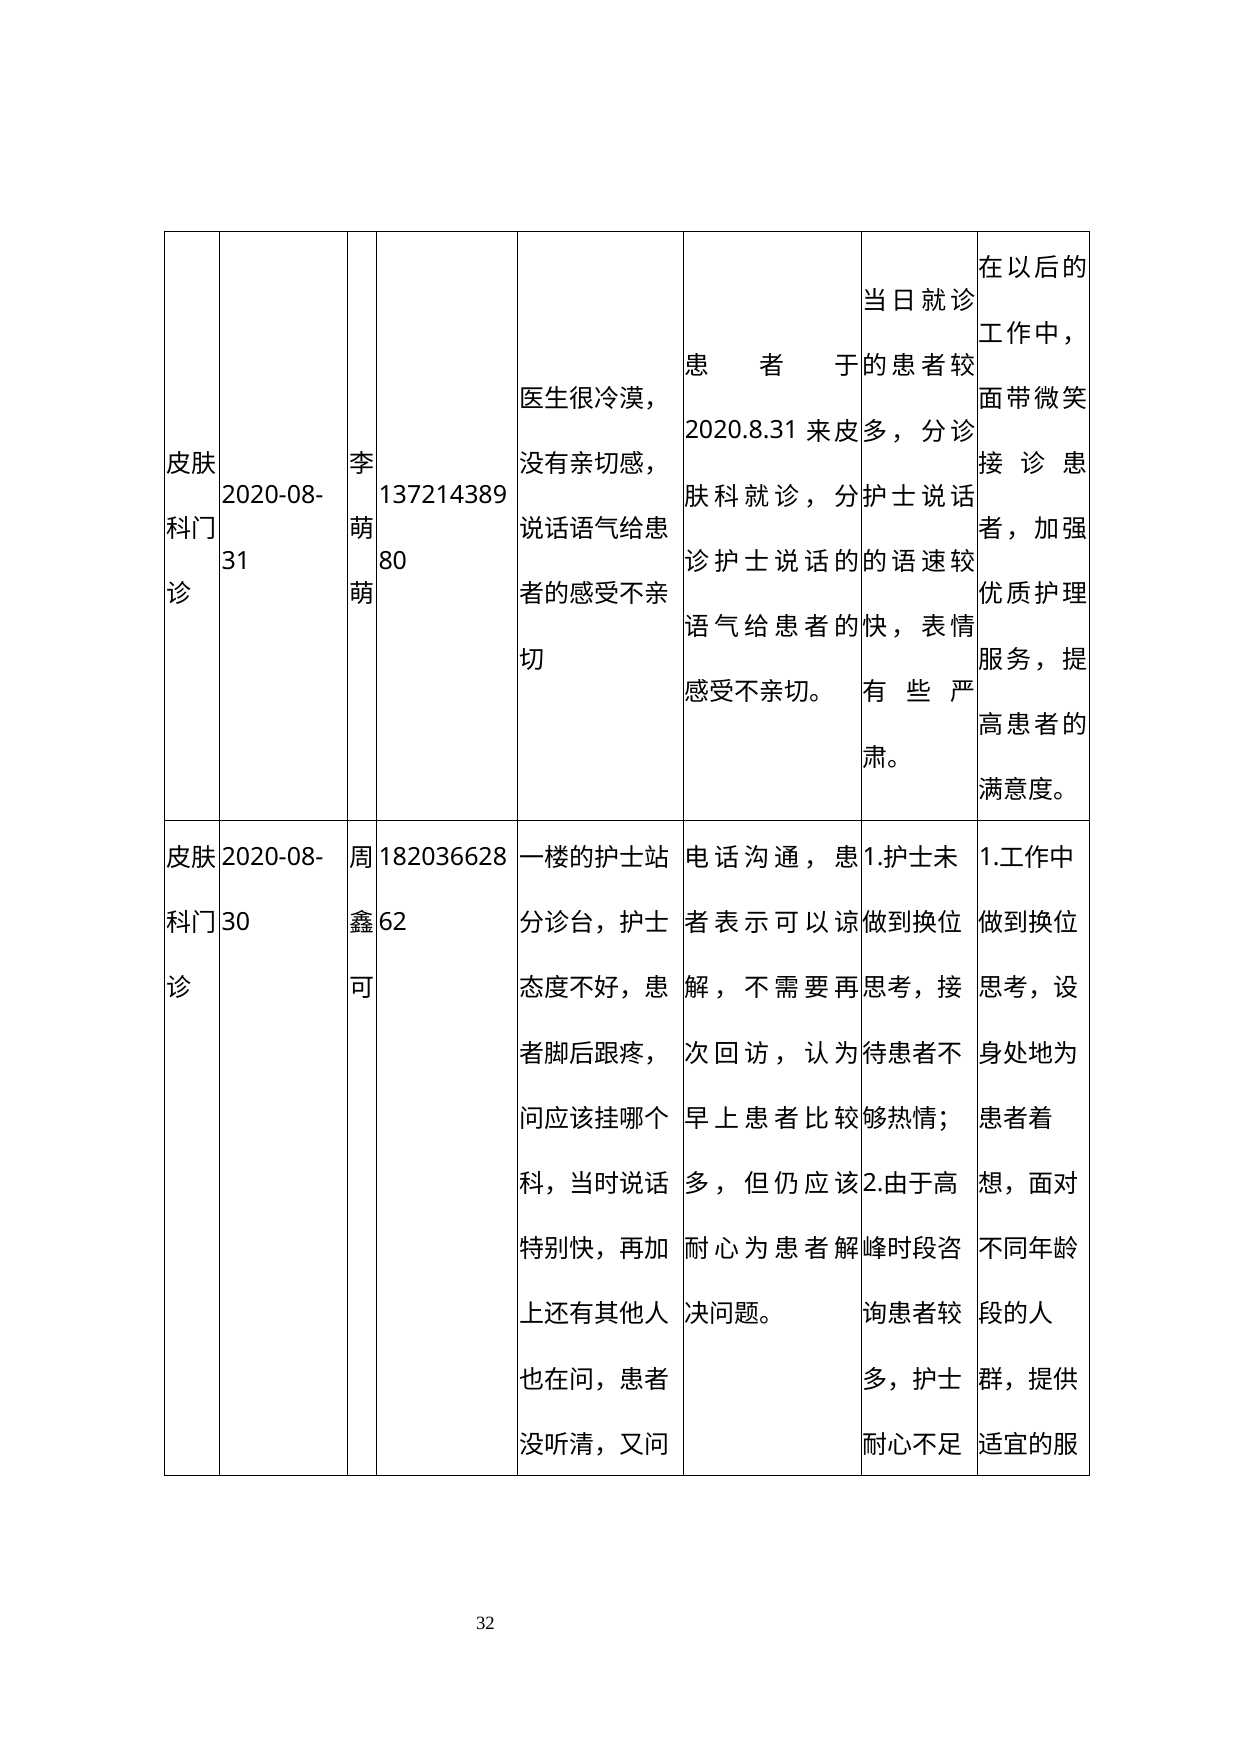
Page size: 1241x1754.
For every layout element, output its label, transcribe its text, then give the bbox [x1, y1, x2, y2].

table_cell 皮肤科门诊 [165, 232, 219, 820]
table_cell 医生很冷漠，没有亲切感，说话语气给患者的感受不亲切 [518, 232, 683, 820]
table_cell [862, 821, 977, 1475]
table_cell 18203662862 [377, 821, 517, 1475]
table_cell 李萌萌 [348, 232, 376, 820]
table_cell 患者于2020.8.31来皮肤科就诊，分诊护士说话的语气给患者的感受不亲切。 [684, 232, 861, 820]
table_cell 当日就诊的患者较多，分诊护士说话的语速较快，表情有些严肃。 [862, 232, 977, 820]
table_cell 周鑫可 [348, 821, 376, 1475]
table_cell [518, 821, 683, 1475]
table_cell 皮肤科门诊 [165, 821, 219, 1475]
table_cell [684, 821, 861, 1475]
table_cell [978, 821, 1089, 1475]
table_cell 2020-08-30 [220, 821, 347, 1475]
table_cell 2020-08-31 [220, 232, 347, 820]
table_cell 13721438980 [377, 232, 517, 820]
table_cell 在以后的工作中，面带微笑接诊患者，加强优质护理服务，提高患者的满意度。 [978, 232, 1089, 820]
